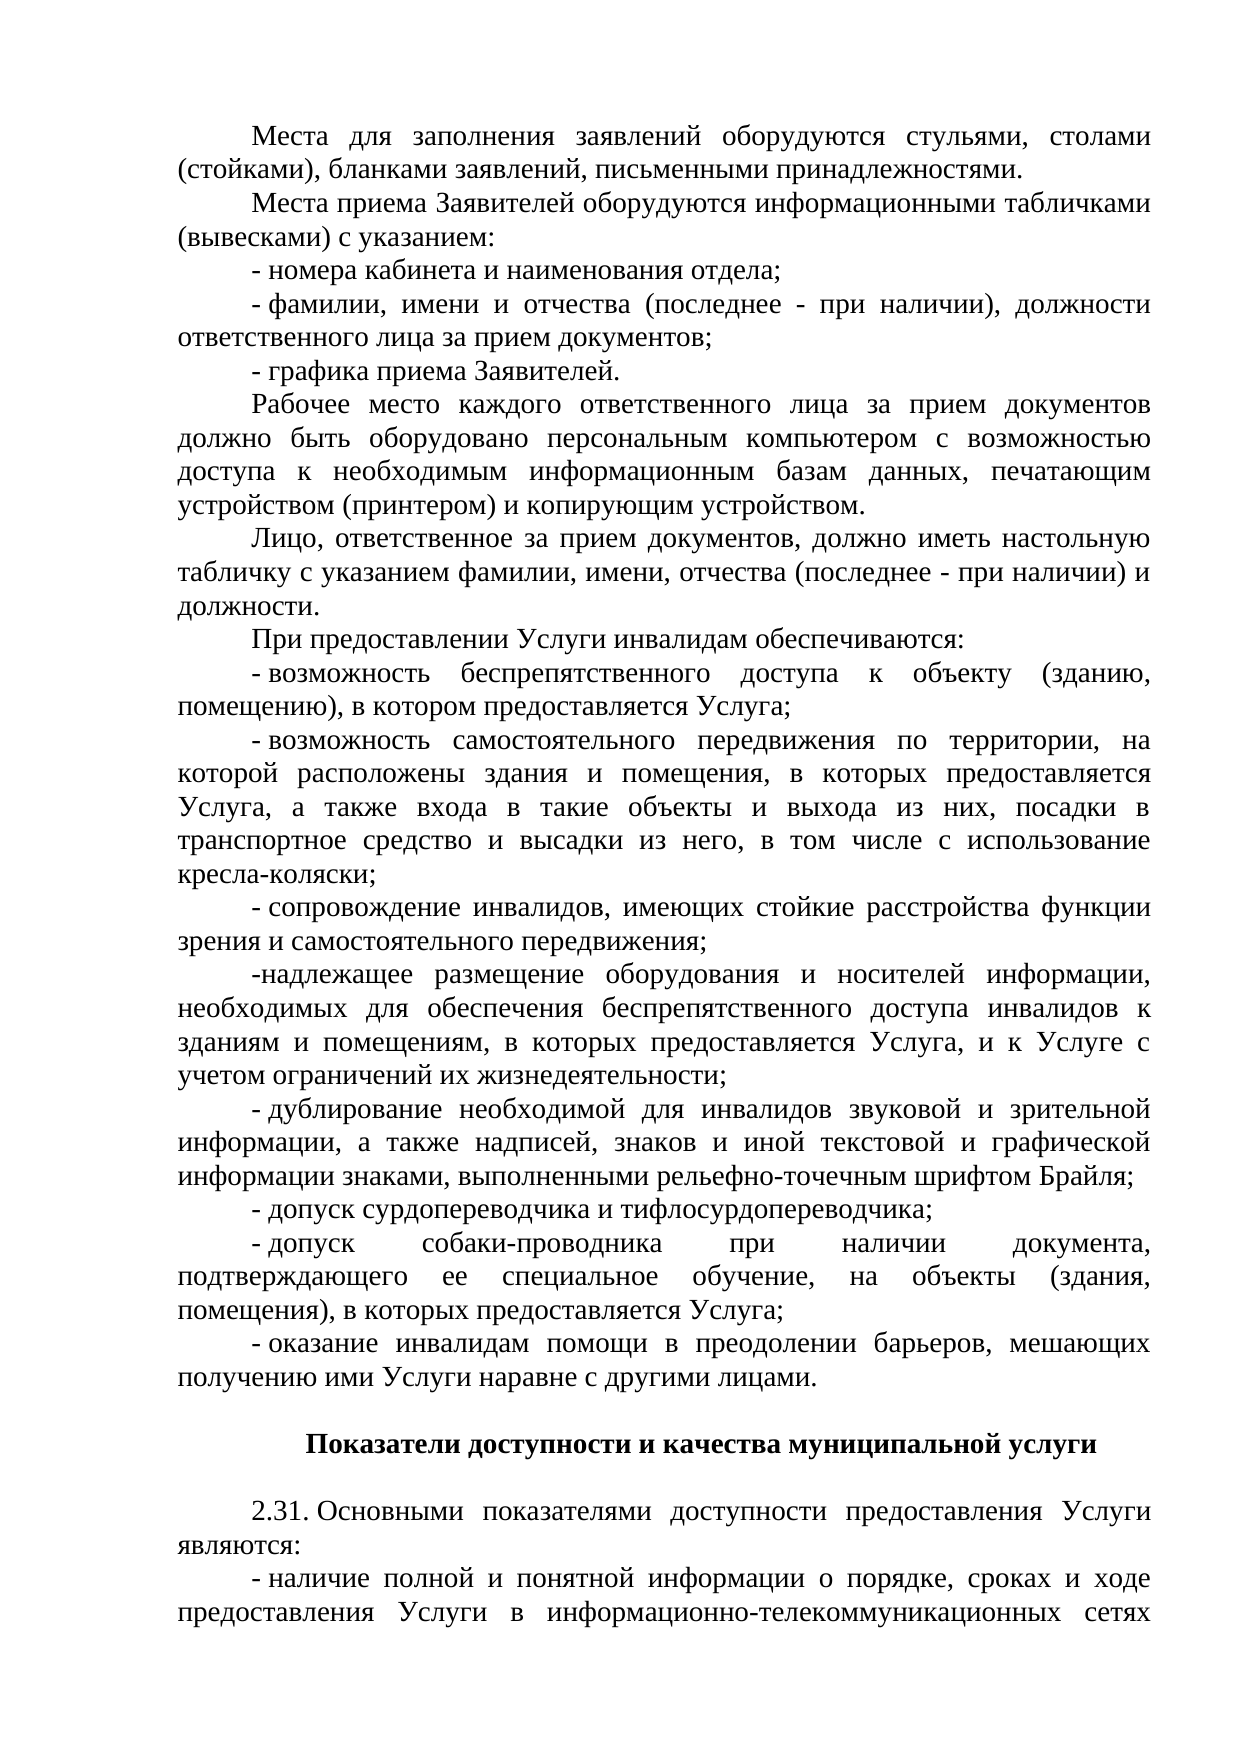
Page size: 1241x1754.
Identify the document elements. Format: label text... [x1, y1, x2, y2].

text - фамилии, имени и отчества (последнее - при наличии), должности ответственного лица за прием документов; [177, 286, 1152, 353]
text Показатели доступности и качества муниципальной услуги [177, 1426, 1152, 1460]
text - допуск собаки-проводника при наличии документа, подтверждающего ее специальное обучение, на объекты (здания, помещения), в которых предоставляется Услуга; [177, 1225, 1152, 1326]
text - допуск сурдопереводчика и тифлосурдопереводчика; [177, 1191, 1152, 1225]
text - возможность самостоятельного передвижения по территории, на которой расположены здания и помещения, в которых предоставляется Услуга, а также входа в такие объекты и выхода из них, посадки в транспортное средство и высадки из него, в том числе с использование кресла-коляски; [177, 722, 1152, 889]
text При предоставлении Услуги инвалидам обеспечиваются: [177, 621, 1152, 655]
text - дублирование необходимой для инвалидов звуковой и зрительной информации, а также надписей, знаков и иной текстовой и графической информации знаками, выполненными рельефно-точечным шрифтом Брайля; [177, 1091, 1152, 1191]
text - сопровождение инвалидов, имеющих стойкие расстройства функции зрения и самостоятельного передвижения; [177, 889, 1152, 957]
text - номера кабинета и наименования отдела; [177, 252, 1152, 286]
text Места для заполнения заявлений оборудуются стульями, столами (стойками), бланками заявлений, письменными принадлежностями. [177, 118, 1152, 185]
text - оказание инвалидам помощи в преодолении барьеров, мешающих получению ими Услуги наравне с другими лицами. [177, 1326, 1152, 1393]
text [177, 1560, 1152, 1627]
text - возможность беспрепятственного доступа к объекту (зданию, помещению), в котором предоставляется Услуга; [177, 655, 1152, 722]
text Места приема Заявителей оборудуются информационными табличками (вывесками) с указанием: [177, 185, 1152, 252]
text -надлежащее размещение оборудования и носителей информации, необходимых для обеспечения беспрепятственного доступа инвалидов к зданиям и помещениям, в которых предоставляется Услуга, и к Услуге с учетом ограничений их жизнедеятельности; [177, 957, 1152, 1091]
text Лицо, ответственное за прием документов, должно иметь настольную табличку с указанием фамилии, имени, отчества (последнее - при наличии) и должности. [177, 521, 1152, 621]
text Рабочее место каждого ответственного лица за прием документов должно быть оборудовано персональным компьютером с возможностью доступа к необходимым информационным базам данных, печатающим устройством (принтером) и копирующим устройством. [177, 386, 1152, 521]
text - графика приема Заявителей. [177, 353, 1152, 386]
text 2.31. Основными показателями доступности предоставления Услуги являются: [177, 1493, 1152, 1560]
